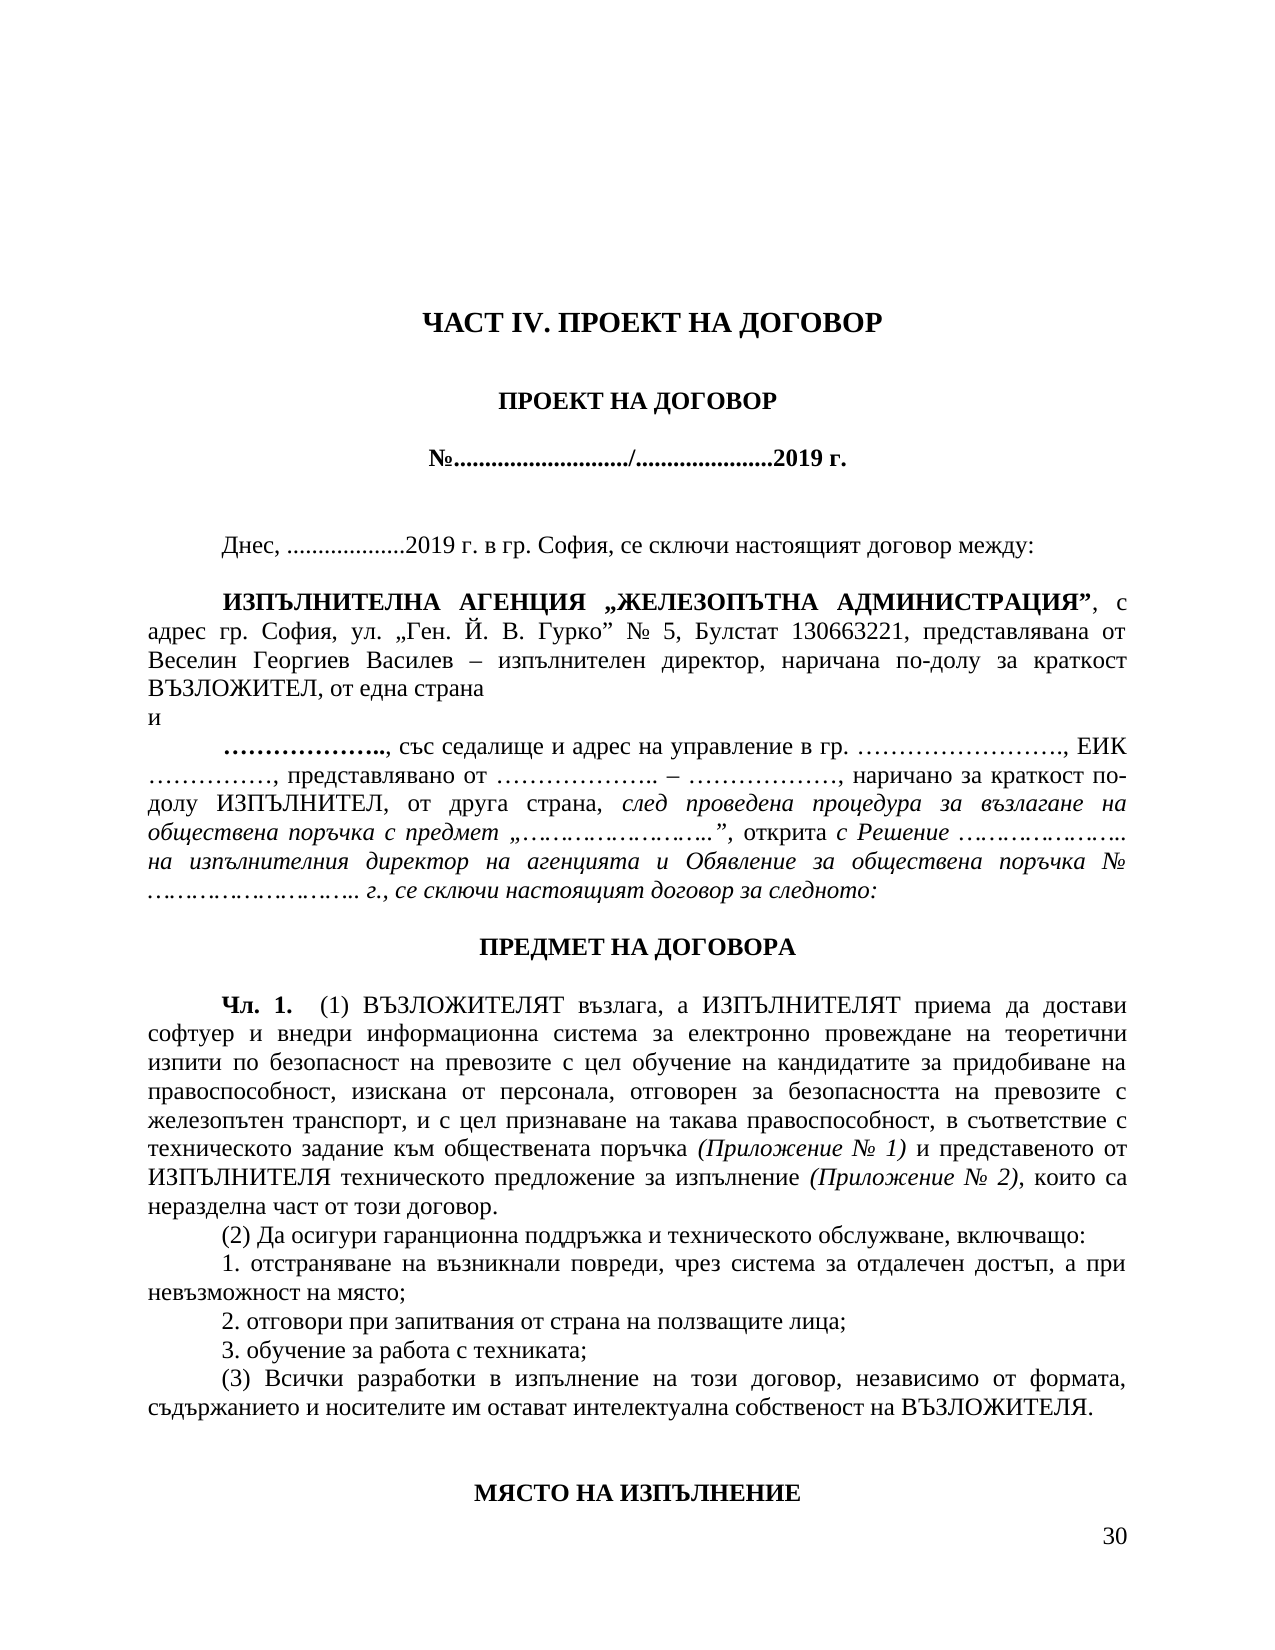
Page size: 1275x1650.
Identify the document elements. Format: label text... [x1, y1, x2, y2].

text Днес, ...................2019 г. в гр. София, се сключи настоящият договор между: [148, 530, 1127, 558]
text 3. обучение за работа с техниката; [148, 1335, 1127, 1363]
text №............................/......................2019 г. [148, 443, 1127, 472]
text и [148, 702, 1127, 731]
text (2) Да осигури гаранционна поддръжка и техническото обслужване, включващо: [148, 1220, 1127, 1248]
text ЧАСТ IV. ПРОЕКТ НА ДОГОВОР [148, 305, 1127, 338]
text ИЗПЪЛНИТЕЛНА АГЕНЦИЯ „ЖЕЛЕЗОПЪТНА АДМИНИСТРАЦИЯ”, с адрес гр. София, ул. „Ген. Й. В. Гурко” № 5, Булстат 130663221, представлявана от Веселин Георгиев Василев – изпълнителен директор, наричана по-долу за краткост ВЪЗЛОЖИТЕЛ, от една страна [148, 587, 1127, 702]
text МЯСТО НА ИЗПЪЛНЕНИЕ [148, 1478, 1127, 1506]
text ПРЕДМЕТ НА ДОГОВОРА [148, 932, 1127, 961]
text (3) Всички разработки в изпълнение на този договор, независимо от формата, съдържанието и носителите им остават интелектуална собственост на ВЪЗЛОЖИТЕЛЯ. [148, 1363, 1127, 1421]
text ПРОЕКТ НА ДОГОВОР [148, 386, 1127, 415]
text 1. отстраняване на възникнали повреди, чрез система за отдалечен достъп, а при невъзможност на място; [148, 1248, 1127, 1306]
text 2. отговори при запитвания от страна на ползващите лица; [148, 1306, 1127, 1335]
text ……………….., със седалище и адрес на управление в гр. ……………………., ЕИК ……………, представлявано от ……………….. – ………………, наричано за краткост по-долу ИЗПЪЛНИТЕЛ, от друга страна, след проведена процедура за възлагане на обществена поръчка с предмет „……………………..”, открита с Решение ………………….. на изпълнителния директор на агенцията и Обявление за обществена поръчка № ……………………….. г., се сключи настоящият договор за следното: [148, 731, 1127, 903]
text Чл. 1. (1) ВЪЗЛОЖИТЕЛЯT възлага, а ИЗПЪЛНИТЕЛЯТ приема да достави софтуер и внедри информационна система за електронно провеждане на теоретични изпити по безопасност на превозите с цел обучение на кандидатите за придобиване на правоспособност, изискана от персонала, отговорен за безопасността на превозите с железопътен транспорт, и с цел признаване на такава правоспособност, в съответствие с техническото задание към обществената поръчка (Приложение № 1) и представеното от ИЗПЪЛНИТЕЛЯ техническото предложение за изпълнение (Приложение № 2), които са неразделна част от този договор. [148, 990, 1127, 1220]
